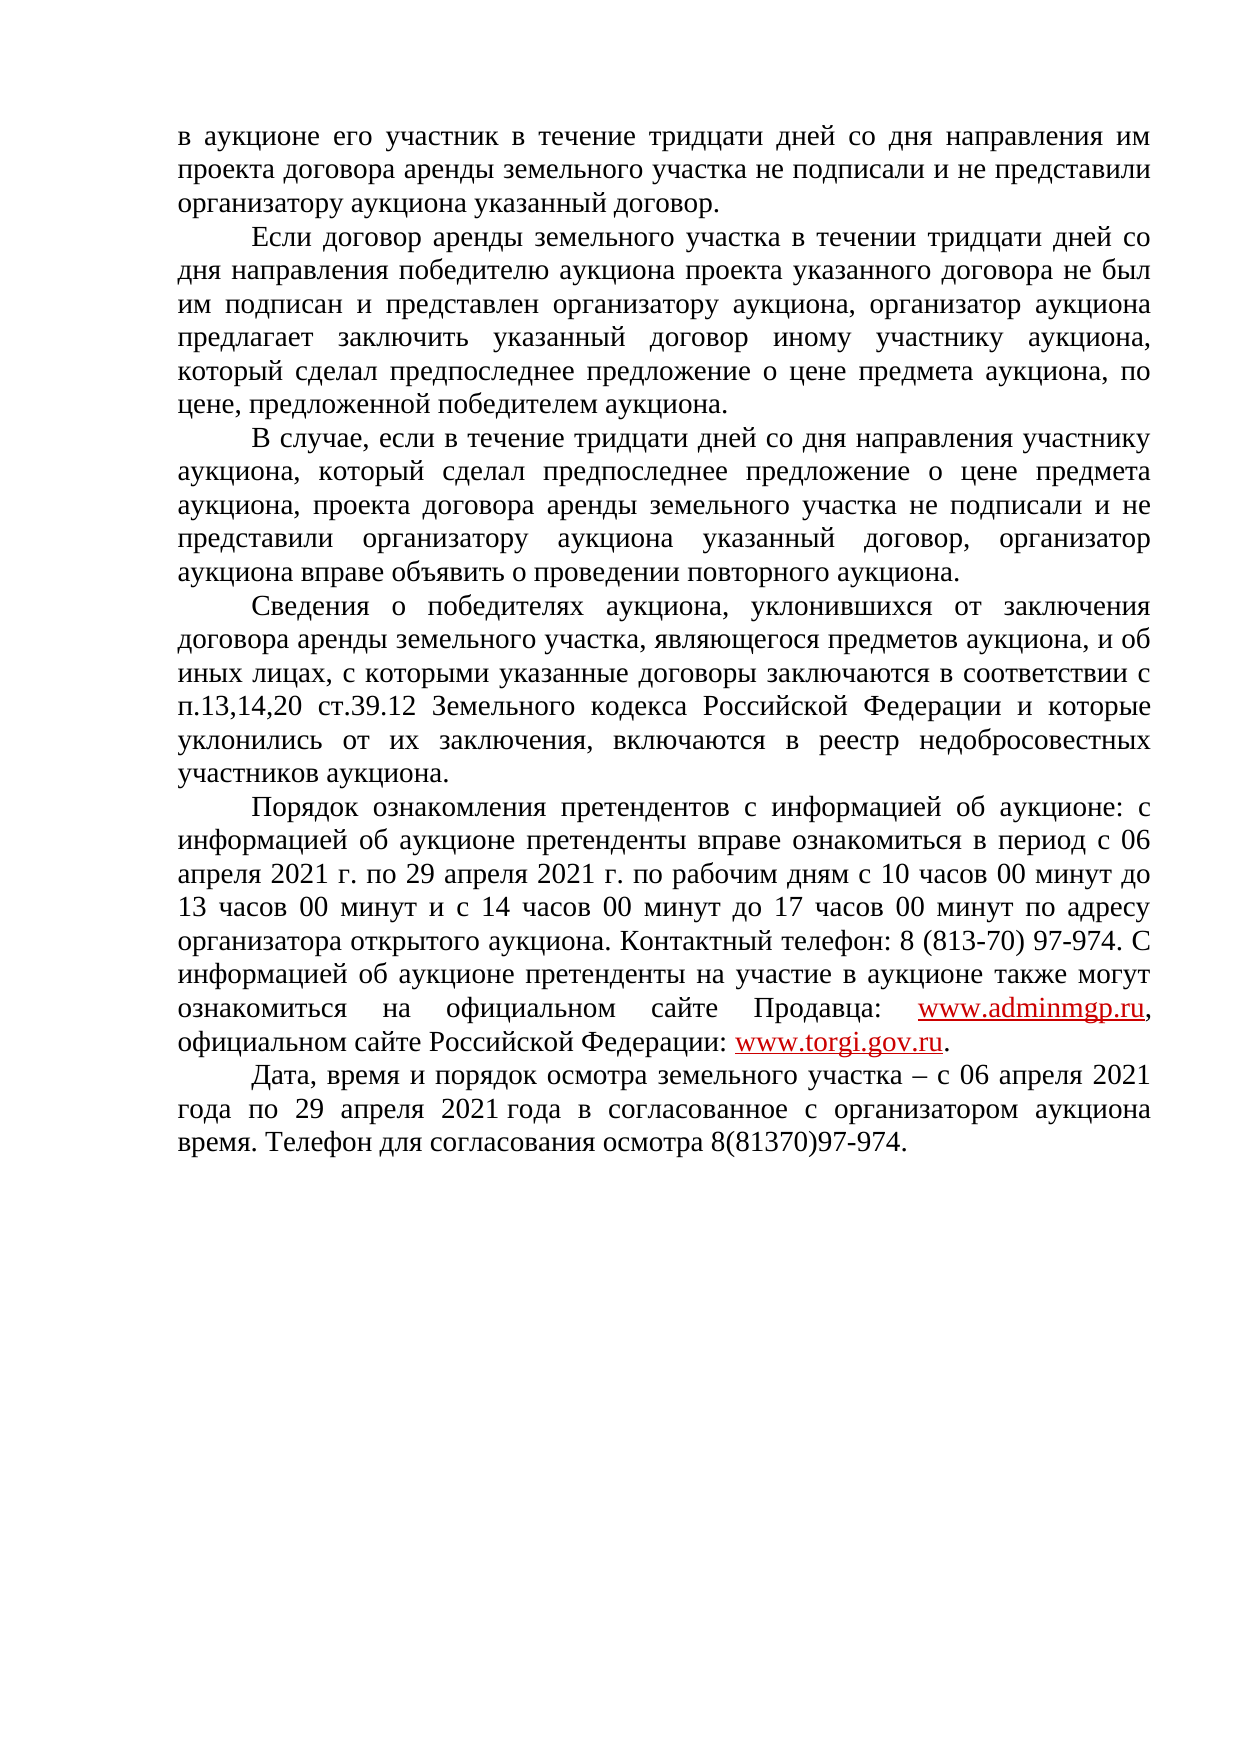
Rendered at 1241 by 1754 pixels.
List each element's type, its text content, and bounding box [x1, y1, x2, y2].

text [177, 118, 1152, 219]
text Порядок ознакомления претендентов с информацией об аукционе: с информацией об аукционе претенденты вправе ознакомиться в период с 06 апреля 2021 г. по 29 апреля 2021 г. по рабочим дням с 10 часов 00 минут до 13 часов 00 минут и с 14 часов 00 минут до 17 часов 00 минут по адресу организатора открытого аукциона. Контактный телефон: 8 (813-70) 97-974. С информацией об аукционе претенденты на участие в аукционе также могут ознакомиться на официальном сайте Продавца: www.adminmgp.ru, официальном сайте Российской Федерации: www.torgi.gov.ru. [177, 789, 1152, 1057]
text Сведения о победителях аукциона, уклонившихся от заключения договора аренды земельного участка, являющегося предметов аукциона, и об иных лицах, с которыми указанные договоры заключаются в соответствии с п.13,14,20 ст.39.12 Земельного кодекса Российской Федерации и которые уклонились от их заключения, включаются в реестр недобросовестных участников аукциона. [177, 588, 1152, 789]
text В случае, если в течение тридцати дней со дня направления участнику аукциона, который сделал предпоследнее предложение о цене предмета аукциона, проекта договора аренды земельного участка не подписали и не представили организатору аукциона указанный договор, организатор аукциона вправе объявить о проведении повторного аукциона. [177, 420, 1152, 588]
text Если договор аренды земельного участка в течении тридцати дней со дня направления победителю аукциона проекта указанного договора не был им подписан и представлен организатору аукциона, организатор аукциона предлагает заключить указанный договор иному участнику аукциона, который сделал предпоследнее предложение о цене предмета аукциона, по цене, предложенной победителем аукциона. [177, 219, 1152, 420]
text Дата, время и порядок осмотра земельного участка – с 06 апреля 2021 года по 29 апреля 2021 года в согласованное с организатором аукциона время. Телефон для согласования осмотра 8(81370)97-974. [177, 1057, 1152, 1158]
